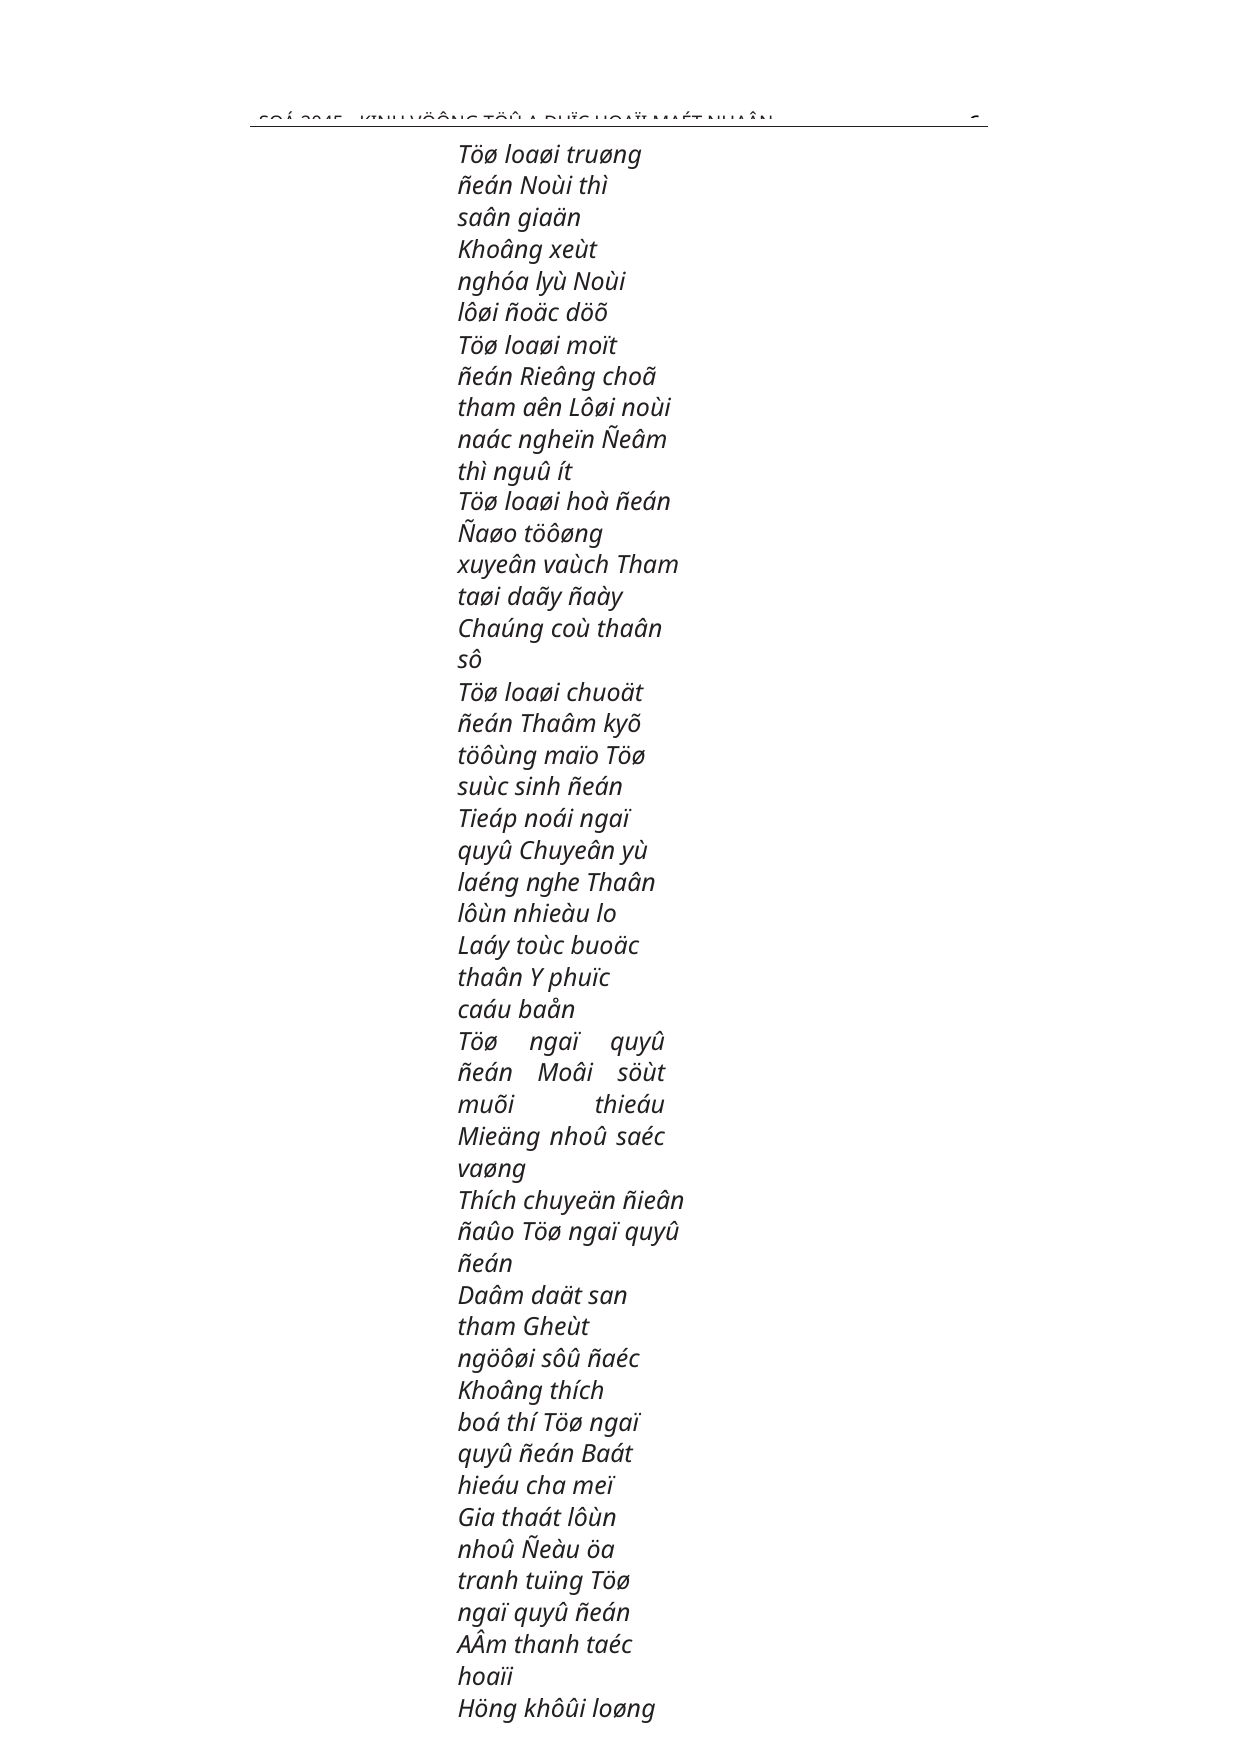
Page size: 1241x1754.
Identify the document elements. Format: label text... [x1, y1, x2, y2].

text Daâm daät san tham Gheùt ngöôøi sôû ñaéc Khoâng thích boá thí Töø ngaï quyû ñeán Baát hieáu cha meï Gia thaát lôùn nhoû Ñeàu öa tranh tuïng Töø ngaï quyû ñeán AÂm thanh taéc hoaïi [457, 1279, 649, 1692]
text Töø loaøi chuoät ñeán Thaâm kyõ töôùng maïo Töø suùc sinh ñeán Tieáp noái ngaï quyû Chuyeân yù laéng nghe Thaân lôùn nhieàu lo Laáy toùc buoäc thaân Y phuïc caáu baån [457, 676, 661, 1026]
text Töø loaøi truøng ñeán Noùi thì saân giaän Khoâng xeùt nghóa lyù Noùi lôøi ñoäc döõ [457, 138, 655, 329]
text Töø loaøi hoà ñeán [457, 488, 1065, 517]
text Töø ngaï quyû ñeán Moâi söùt muõi thieáu Mieäng nhoû saéc vaøng [457, 1026, 665, 1184]
text Töø loaøi moït ñeán Rieâng choã tham aên Lôøi noùi naác ngheïn Ñeâm thì nguû ít [457, 329, 673, 488]
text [457, 1692, 667, 1724]
text Thích chuyeän ñieân ñaûo Töø ngaï quyû ñeán [457, 1184, 691, 1279]
text Ñaøo töôøng xuyeân vaùch Tham taøi daãy ñaày Chaúng coù thaân sô [457, 517, 689, 676]
